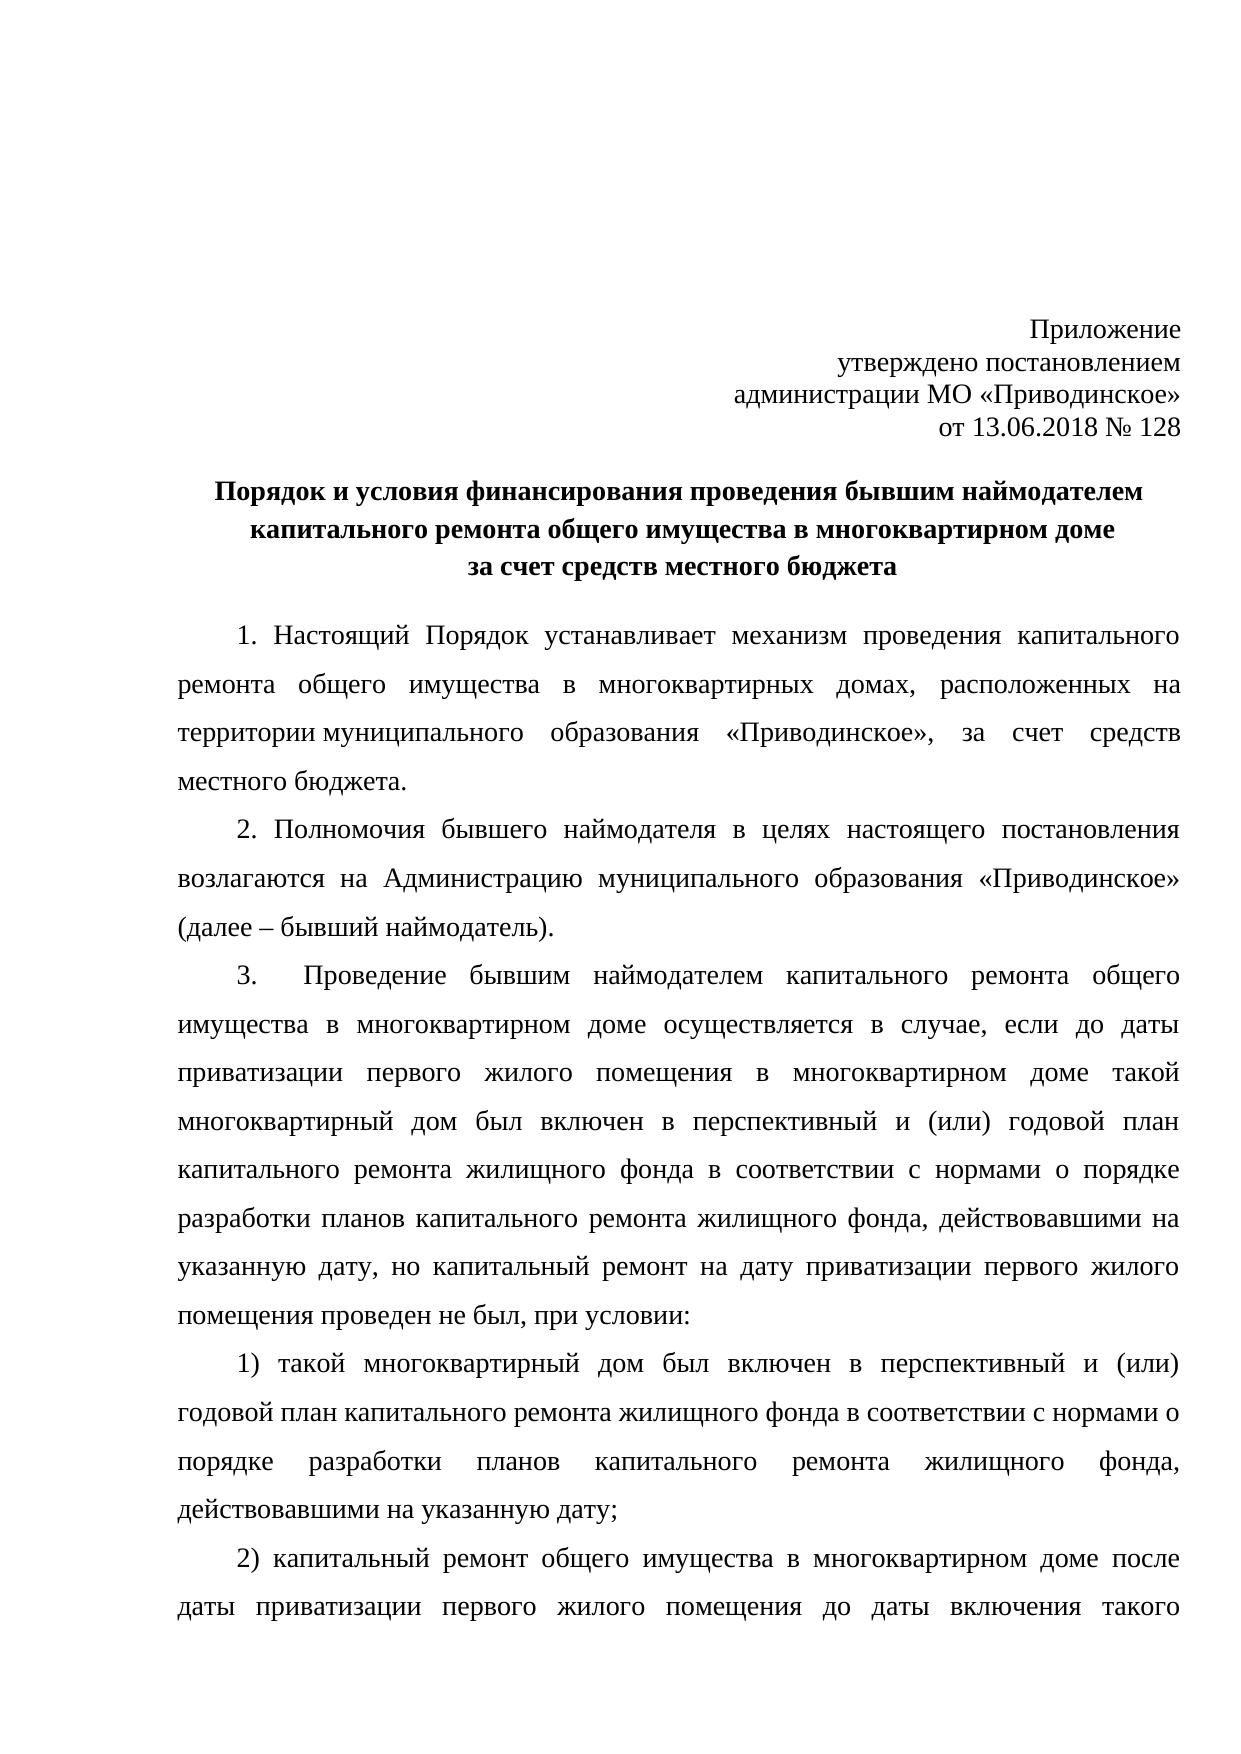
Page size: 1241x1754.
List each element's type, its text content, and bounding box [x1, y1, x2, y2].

text капитального ремонта общего имущества в многоквартирном доме [177, 512, 1181, 544]
text 2. Полномочия бывшего наймодателя в целях настоящего постановления возлагаются на Администрацию муниципального образования «Приводинское» (далее – бывший наймодатель). [177, 813, 1181, 942]
text утверждено постановлением [177, 345, 1181, 377]
text Приложение [177, 312, 1181, 345]
text от 13.06.2018 № 128 [177, 410, 1181, 442]
text 3. Проведение бывшим наймодателем капитального ремонта общего имущества в многоквартирном доме осуществляется в случае, если до даты приватизации первого жилого помещения в многоквартирном доме такой многоквартирный дом был включен в перспективный и (или) годовой план капитального ремонта жилищного фонда в соответствии с нормами о порядке разработки планов капитального ремонта жилищного фонда, действовавшими на указанную дату, но капитальный ремонт на дату приватизации первого жилого помещения проведен не был, при условии: [177, 958, 1181, 1330]
text 1. Настоящий Порядок устанавливает механизм проведения капитального ремонта общего имущества в многоквартирных домах, расположенных на территории муниципального образования «Приводинское», за счет средств местного бюджета. [177, 618, 1181, 796]
text Порядок и условия финансирования проведения бывшим наймодателем [177, 474, 1181, 507]
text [177, 1541, 1181, 1622]
text администрации МО «Приводинское» [177, 377, 1181, 410]
text за счет средств местного бюджета [177, 549, 1181, 581]
text 1) такой многоквартирный дом был включен в перспективный и (или) годовой план капитального ремонта жилищного фонда в соответствии с нормами о порядке разработки планов капитального ремонта жилищного фонда, действовавшими на указанную дату; [177, 1347, 1181, 1524]
